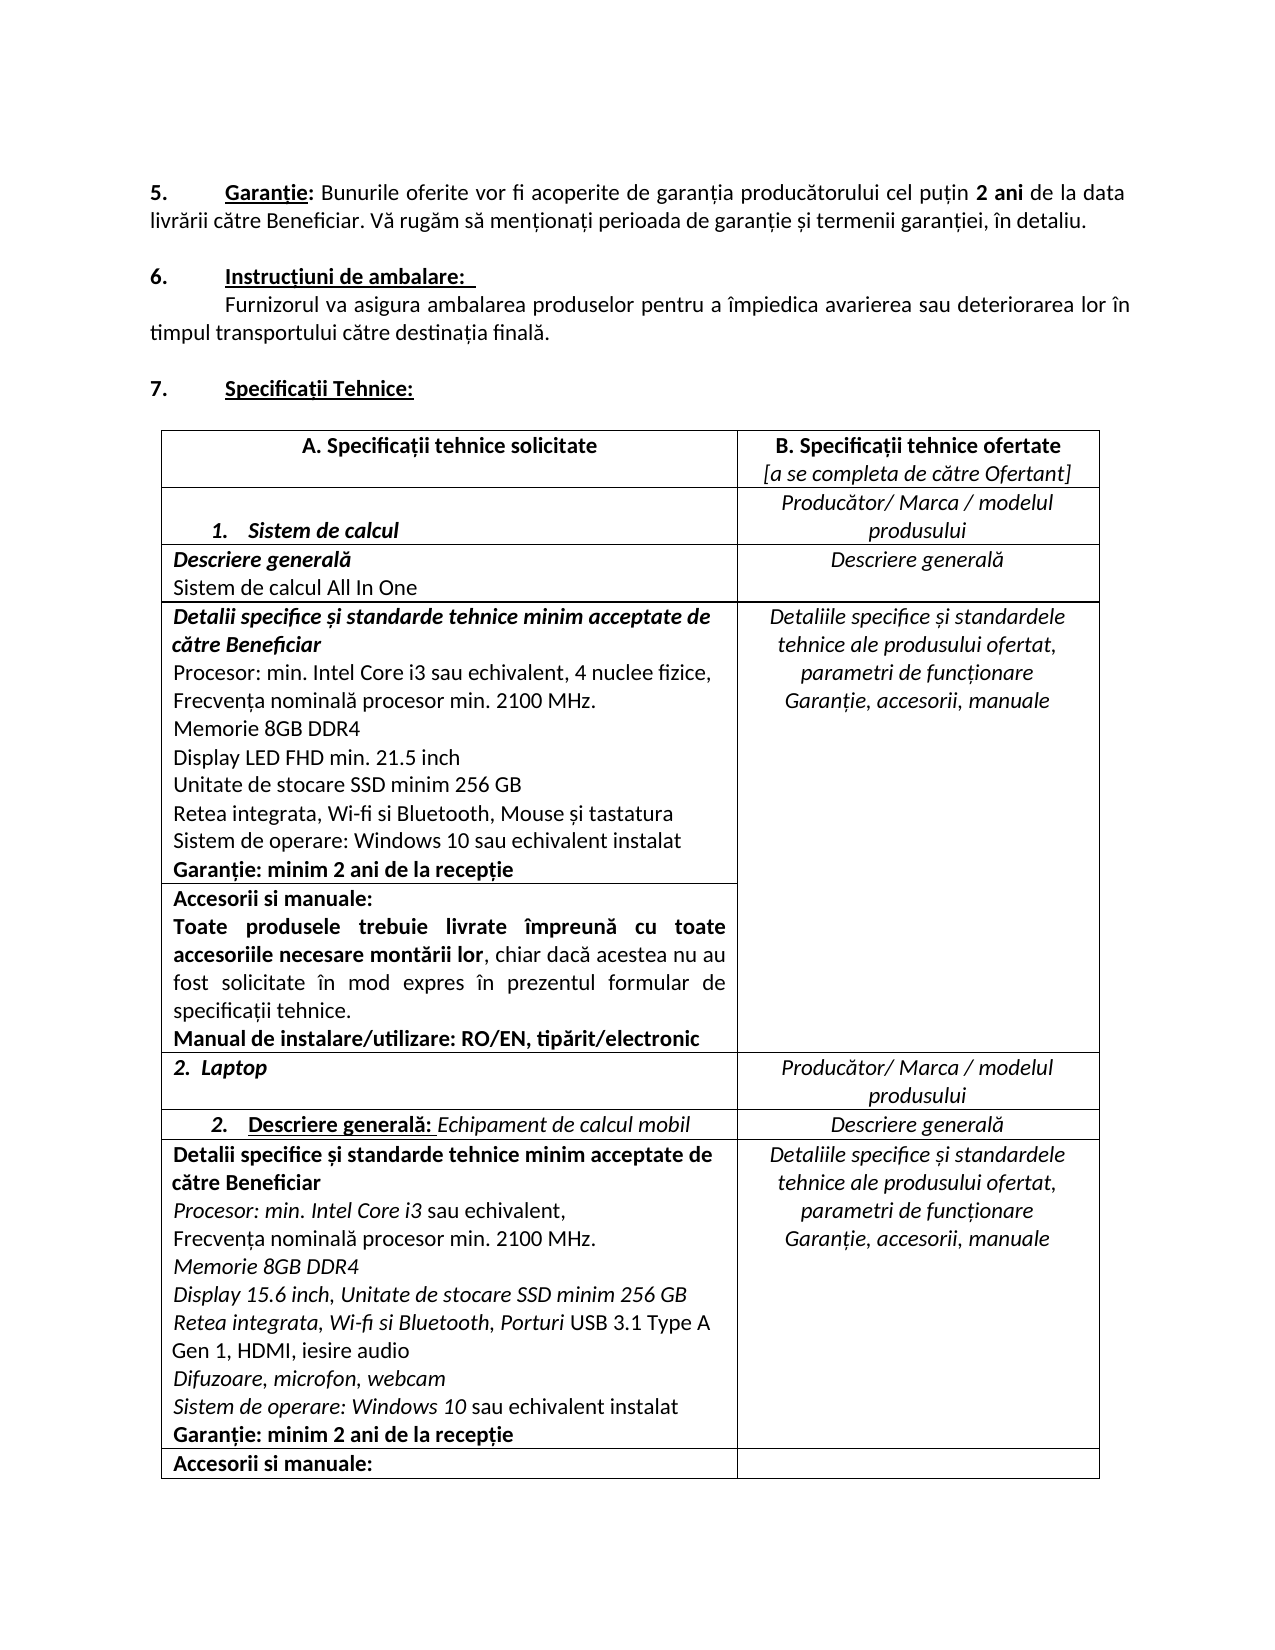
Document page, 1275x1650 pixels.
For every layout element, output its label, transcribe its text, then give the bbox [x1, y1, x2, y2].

table_header A. Specificații tehnice solicitate [162, 431, 737, 487]
text 6. Instrucţiuni de ambalare: [150, 262, 1125, 290]
table_cell Detaliile specifice şi standardele tehnice ale produsului ofertat, parametri de funcționare Garanție, accesorii, manuale [738, 603, 1099, 1052]
text 5. Garanţie: Bunurile oferite vor fi acoperite de garanţia producătorului cel puţin 2 ani de la data livrării către Beneficiar. Vă rugăm să menţionaţi perioada de garanţie şi termenii garanţiei, în detaliu. [150, 178, 1125, 234]
table_cell Descriere generală: Echipament de calcul mobil [162, 1110, 737, 1139]
table_cell Detalii specifice şi standarde tehnice minim acceptate de către Beneficiar Procesor: min. Intel Core i3 sau echivalent, 4 nuclee fizice, Frecvența nominală procesor min. 2100 MHz. Memorie 8GB DDR4 Display LED FHD min. 21.5 inch Unitate de stocare SSD minim 256 GB Retea integrata, Wi-fi si Bluetooth, Mouse și tastatura Sistem de operare: Windows 10 sau echivalent instalat Garanție: minim 2 ani de la recepție [162, 603, 737, 883]
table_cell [162, 1449, 737, 1478]
table_cell 2. Laptop [162, 1053, 737, 1109]
table_cell Descriere generală [738, 1110, 1099, 1139]
text 7. Specificaţii Tehnice: [150, 374, 1125, 402]
table_cell Descriere generală Sistem de calcul All In One [162, 545, 737, 601]
table_cell Sistem de calcul [162, 488, 737, 544]
table_cell Descriere generală [738, 545, 1099, 601]
table_cell [738, 1449, 1099, 1478]
table_cell Detalii specifice şi standarde tehnice minim acceptate de către Beneficiar Procesor: min. Intel Core i3 sau echivalent, Frecvența nominală procesor min. 2100 MHz. Memorie 8GB DDR4 Display 15.6 inch, Unitate de stocare SSD minim 256 GB Retea integrata, Wi-fi si Bluetooth, Porturi USB 3.1 Type A Gen 1, HDMI, iesire audio Difuzoare, microfon, webcam Sistem de operare: Windows 10 sau echivalent instalat Garanție: minim 2 ani de la recepție [162, 1140, 737, 1448]
table_cell Producător/ Marca / modelul produsului [738, 1053, 1099, 1109]
text Furnizorul va asigura ambalarea produselor pentru a împiedica avarierea sau deteriorarea lor în timpul transportului către destinaţia finală. [150, 290, 1132, 346]
table_cell Detaliile specifice şi standardele tehnice ale produsului ofertat, parametri de funcționare Garanție, accesorii, manuale [738, 1140, 1099, 1448]
table_header B. Specificații tehnice ofertate [a se completa de către Ofertant] [738, 431, 1099, 487]
table_cell Producător/ Marca / modelul produsului [738, 488, 1099, 544]
